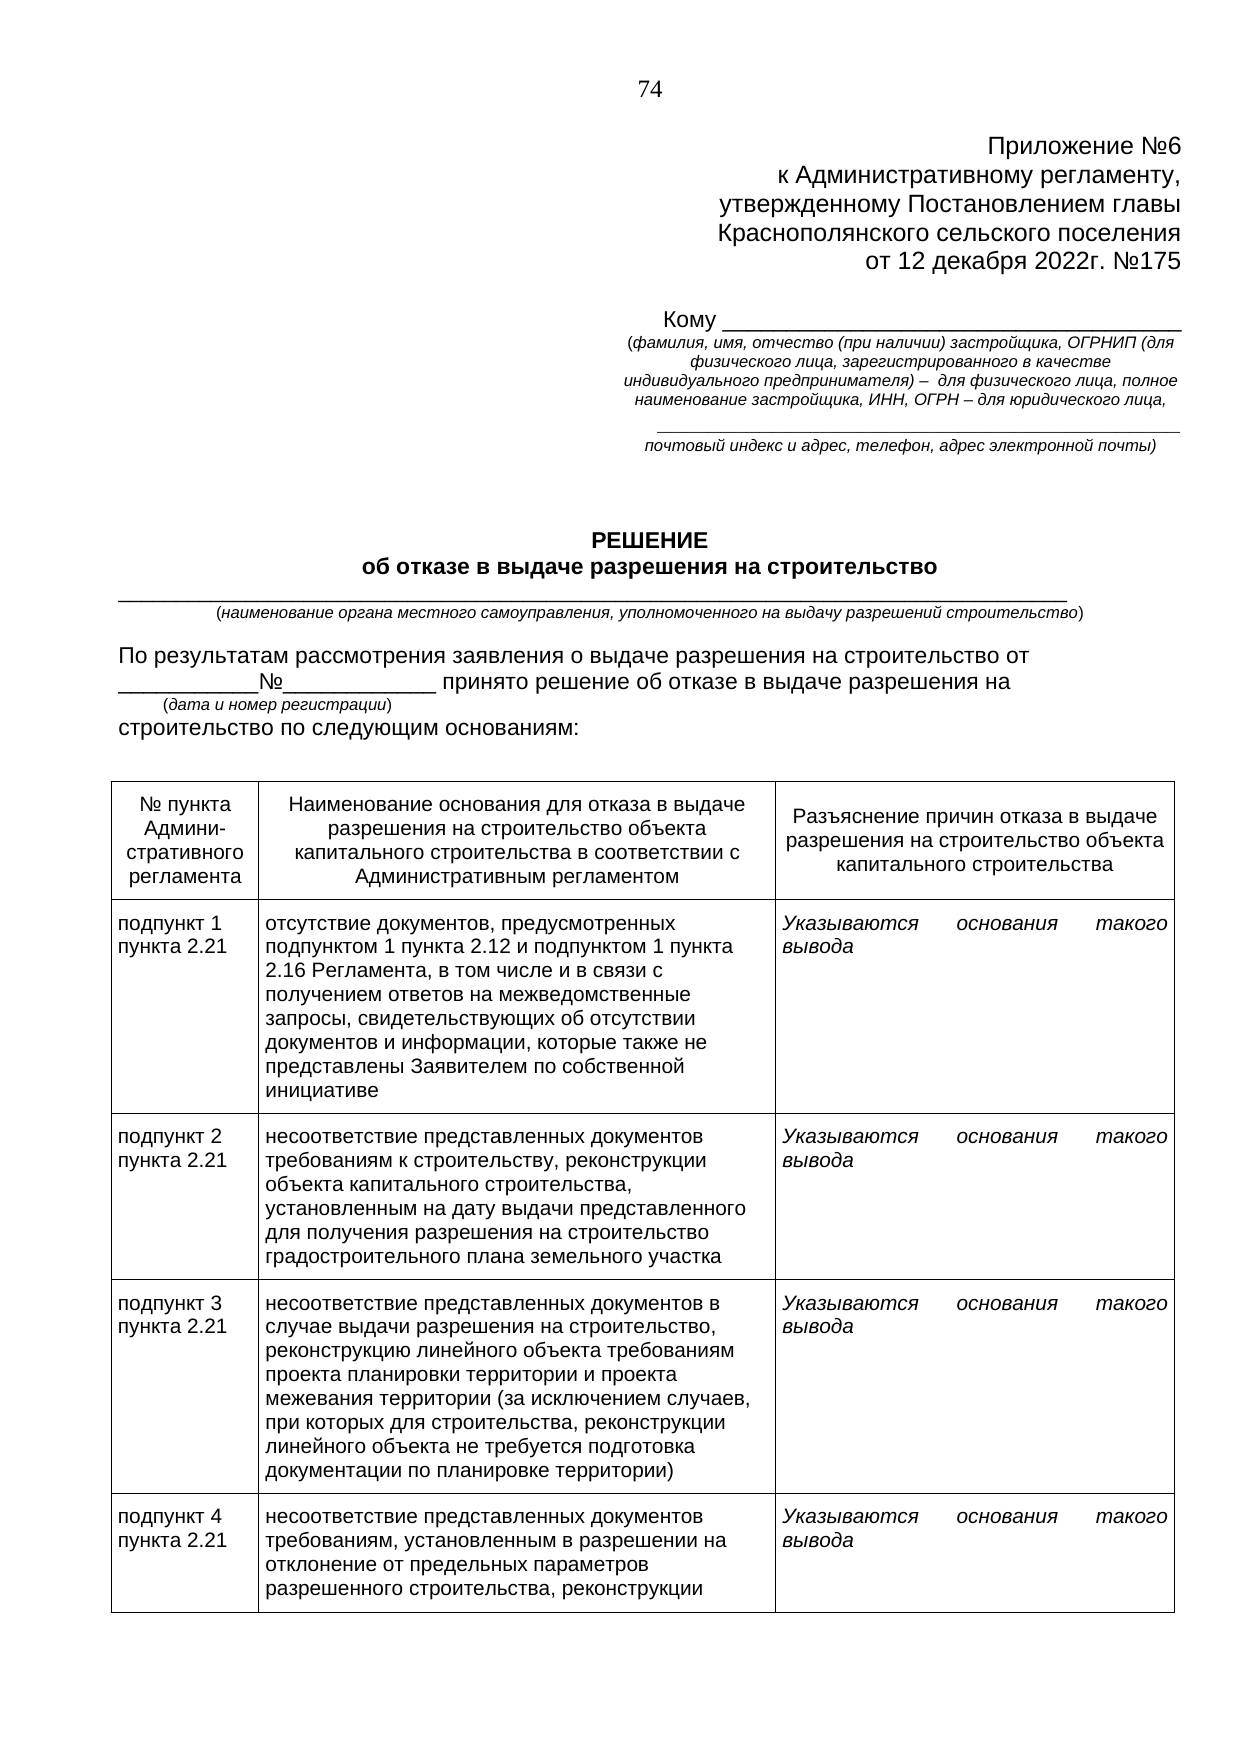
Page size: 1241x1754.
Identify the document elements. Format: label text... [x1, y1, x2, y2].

text (наименование органа местного самоуправления, уполномоченного на выдачу разрешений строительство) [118, 603, 1181, 622]
table_cell Указываются основания такого вывода [776, 900, 1174, 1113]
table_cell Указываются основания такого вывода [776, 1280, 1174, 1493]
text По результатам рассмотрения заявления о выдаче разрешения на строительство от ___________№____________ принято решение об отказе в выдаче разрешения на [118, 642, 1181, 694]
text РЕШЕНИЕ об отказе в выдаче разрешения на строительство [118, 527, 1181, 579]
text утвержденному Постановлением главы [384, 189, 1181, 218]
text от 12 декабря 2022г. №175 [472, 246, 1181, 275]
text _________________________________________ [118, 409, 1181, 436]
table_header Разъяснение причин отказа в выдаче разрешения на строительство объекта капитального строительства [776, 782, 1174, 899]
table_cell Указываются основания такого вывода [776, 1114, 1174, 1279]
table_cell подпункт 1 пункта 2.21 [112, 900, 258, 1113]
table_cell отсутствие документов, предусмотренных подпунктом 1 пункта 2.12 и подпунктом 1 пункта 2.16 Регламента, в том числе и в связи с получением ответов на межведомственные запросы, свидетельствующих об отсутствии документов и информации, которые также не представлены Заявителем по собственной инициативе [259, 900, 775, 1113]
text почтовый индекс и адрес, телефон, адрес электронной почты) [620, 436, 1181, 455]
table_cell подпункт 4 пункта 2.21 [112, 1494, 258, 1612]
text (дата и номер регистрации) [118, 694, 1181, 713]
table_cell подпункт 2 пункта 2.21 [112, 1114, 258, 1279]
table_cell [776, 1494, 1174, 1612]
text Кому ____________________________________ [118, 306, 1181, 332]
table_header Наименование основания для отказа в выдаче разрешения на строительство объекта капитального строительства в соответствии с Административным регламентом [259, 782, 775, 899]
table_cell подпункт 3 пункта 2.21 [112, 1280, 258, 1493]
table_cell несоответствие представленных документов в случае выдачи разрешения на строительство, реконструкцию линейного объекта требованиям проекта планировки территории и проекта межевания территории (за исключением случаев, при которых для строительства, реконструкции линейного объекта не требуется подготовка документации по планировке территории) [259, 1280, 775, 1493]
text (фамилия, имя, отчество (при наличии) застройщика, ОГРНИП (для физического лица, зарегистрированного в качестве индивидуального предпринимателя) – для физического лица, полное наименование застройщика, ИНН, ОГРН – для юридического лица, [620, 332, 1181, 409]
table_cell несоответствие представленных документов требованиям к строительству, реконструкции объекта капитального строительства, установленным на дату выдачи представленного для получения разрешения на строительство градостроительного плана земельного участка [259, 1114, 775, 1279]
text __________________________________________________________________________________ [118, 579, 1181, 603]
table_cell несоответствие представленных документов требованиям, установленным в разрешении на отклонение от предельных параметров разрешенного строительства, реконструкции [259, 1494, 775, 1612]
text Приложение №6 [472, 131, 1181, 160]
text к Административному регламенту, [384, 160, 1181, 189]
text Краснополянского сельского поселения [384, 218, 1181, 246]
table_header № пункта Админи-стративного регламента [112, 782, 258, 899]
text строительство по следующим основаниям: [118, 713, 1181, 740]
